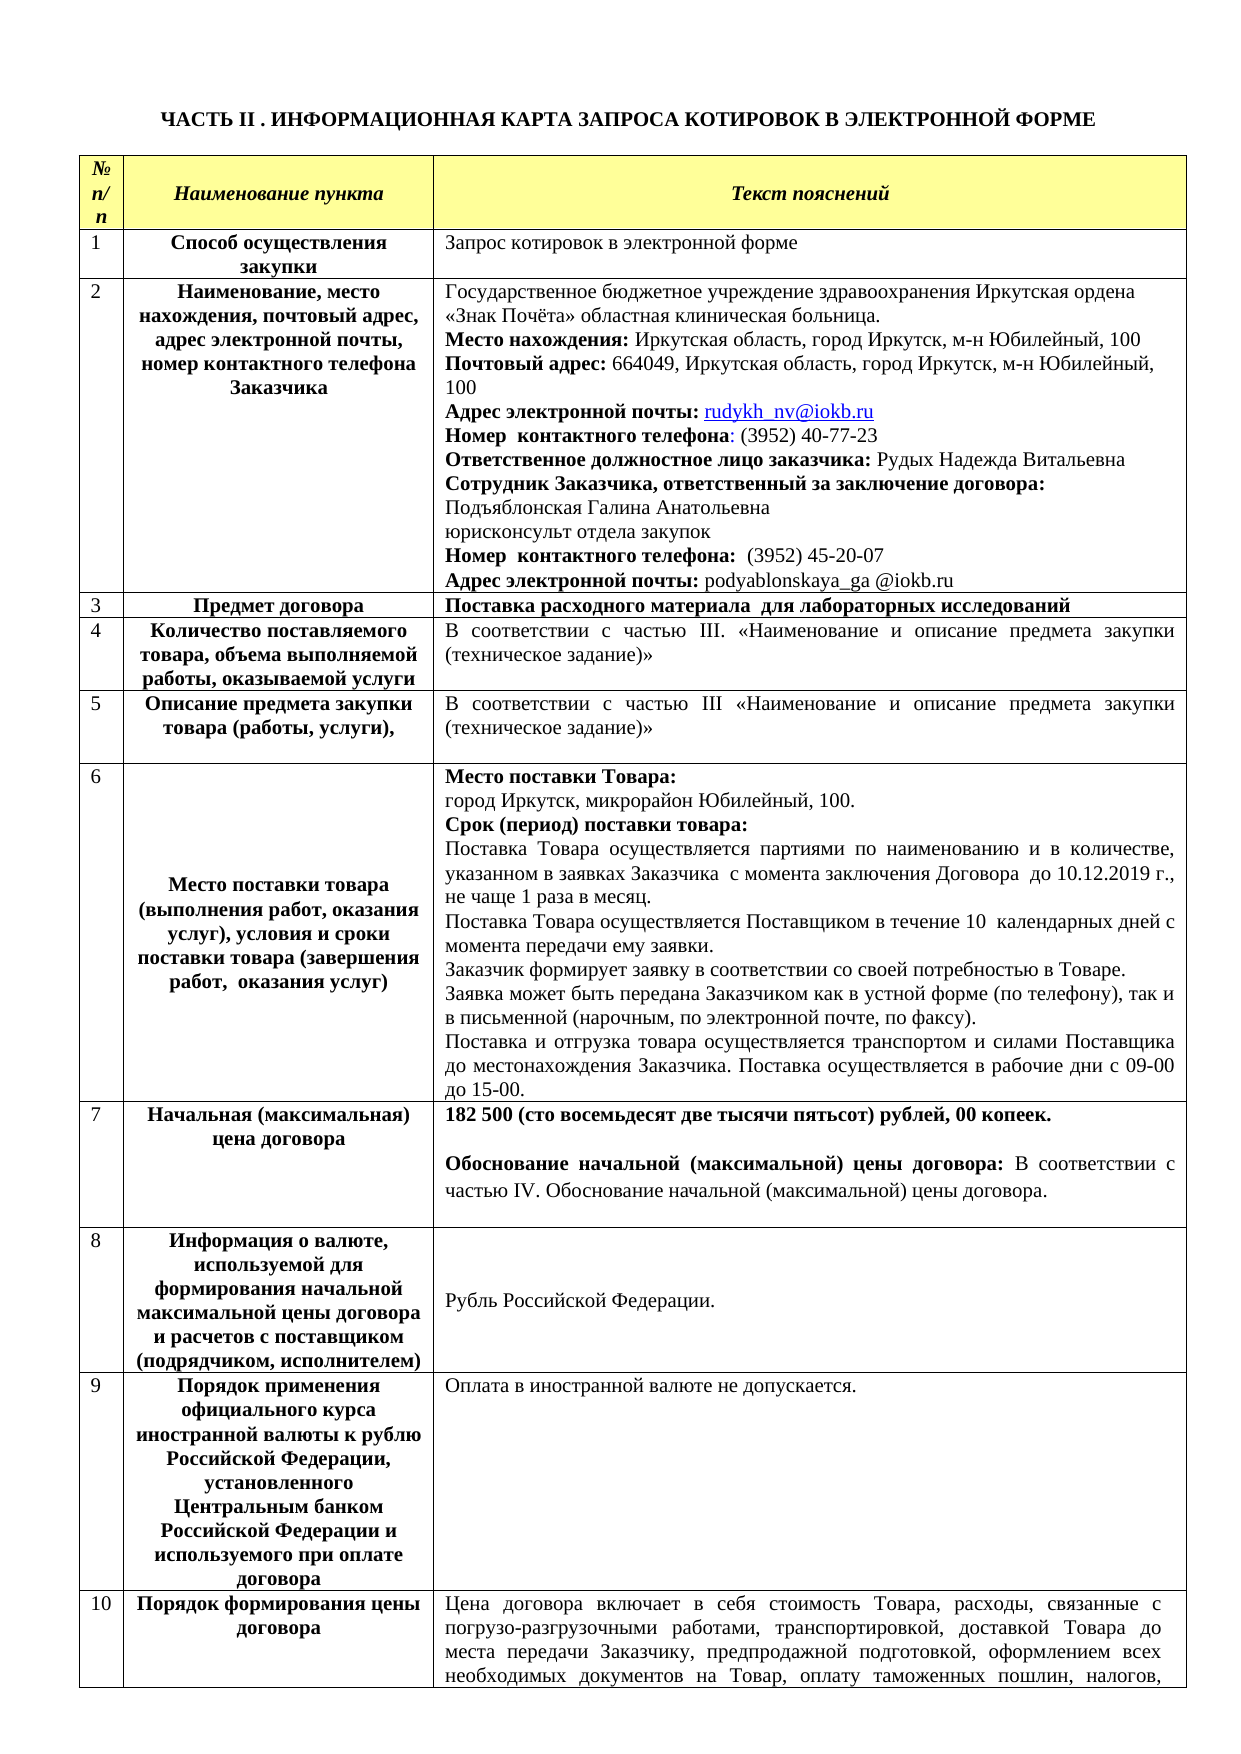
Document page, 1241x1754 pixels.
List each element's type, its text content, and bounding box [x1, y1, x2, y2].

table_cell 9 [80, 1373, 123, 1590]
table_cell 5 [80, 691, 123, 763]
table_cell Начальная (максимальная) цена договора [124, 1102, 433, 1227]
table_cell Наименование, место нахождения, почтовый адрес, адрес электронной почты, номер контактного телефона Заказчика [124, 279, 433, 592]
text ЧАСТЬ II . ИНФОРМАЦИОННАЯ КАРТА ЗАПРОСА КОТИРОВОК В электроннОЙ ФОРМЕ [94, 107, 1162, 131]
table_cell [434, 1591, 1186, 1687]
table_cell Предмет договора [124, 593, 433, 617]
table_cell Порядок применения официального курса иностранной валюты к рублю Российской Федерации, установленного Центральным банком Российской Федерации и используемого при оплате договора [124, 1373, 433, 1590]
table_cell 8 [80, 1228, 123, 1372]
table_cell Поставка расходного материала для лабораторных исследований [434, 593, 1186, 617]
table_cell В соответствии с частью III «Наименование и описание предмета закупки (техническое задание)» [434, 691, 1186, 763]
table_cell 2 [80, 279, 123, 592]
table_cell 1 [80, 230, 123, 278]
table_header Наименование пункта [124, 156, 433, 228]
table_cell 4 [80, 618, 123, 690]
table_cell 6 [80, 764, 123, 1101]
table_cell Место поставки Товара: город Иркутск, микрорайон Юбилейный, 100. Срок (период) поставки товара: Поставка Товара осуществляется партиями по наименованию и в количестве, указанном в заявках Заказчика с момента заключения Договора до 10.12.2019 г., не чаще 1 раза в месяц. Поставка Товара осуществляется Поставщиком в течение 10 календарных дней с момента передачи ему заявки. Заказчик формирует заявку в соответствии со своей потребностью в Товаре. Заявка может быть передана Заказчиком как в устной форме (по телефону), так и в письменной (нарочным, по электронной почте, по факсу). Поставка и отгрузка товара осуществляется транспортом и силами Поставщика до местонахождения Заказчика. Поставка осуществляется в рабочие дни с 09-00 до 15-00. [434, 764, 1186, 1101]
table_cell Оплата в иностранной валюте не допускается. [434, 1373, 1186, 1590]
table_cell Место поставки товара (выполнения работ, оказания услуг), условия и сроки поставки товара (завершения работ, оказания услуг) [124, 764, 433, 1101]
table_cell Способ осуществления закупки [124, 230, 433, 278]
table_cell Рубль Российской Федерации. [434, 1228, 1186, 1372]
table_cell 10 [80, 1591, 123, 1687]
table_cell Запрос котировок в электронной форме [434, 230, 1186, 278]
table_header № п/п [80, 156, 123, 228]
table_cell В соответствии с частью III. «Наименование и описание предмета закупки (техническое задание)» [434, 618, 1186, 690]
table_cell Количество поставляемого товара, объема выполняемой работы, оказываемой услуги [124, 618, 433, 690]
table_cell 3 [80, 593, 123, 617]
table_cell Государственное бюджетное учреждение здравоохранения Иркутская ордена «Знак Почёта» областная клиническая больница. Место нахождения: Иркутская область, город Иркутск, м-н Юбилейный, 100 Почтовый адрес: 664049, Иркутская область, город Иркутск, м-н Юбилейный, 100 Адрес электронной почты: rudykh_nv@iokb.ru Номер контактного телефона: (3952) 40-77-23 Ответственное должностное лицо заказчика: Рудых Надежда Витальевна Сотрудник Заказчика, ответственный за заключение договора: Подъяблонская Галина Анатольевна юрисконсульт отдела закупок Номер контактного телефона: (3952) 45-20-07 Адрес электронной почты: podyablonskaya_ga @iokb.ru [434, 279, 1186, 592]
table_cell 182 500 (сто восемьдесят две тысячи пятьсот) рублей, 00 копеек. Обоснование начальной (максимальной) цены договора: В соответствии с частью IV. Обоснование начальной (максимальной) цены договора. [434, 1102, 1186, 1227]
table_cell Описание предмета закупки товара (работы, услуги), [124, 691, 433, 763]
table_header Текст пояснений [434, 156, 1186, 228]
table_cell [124, 1591, 433, 1687]
table_cell 7 [80, 1102, 123, 1227]
table_cell Информация о валюте, используемой для формирования начальной максимальной цены договора и расчетов с поставщиком (подрядчиком, исполнителем) [124, 1228, 433, 1372]
